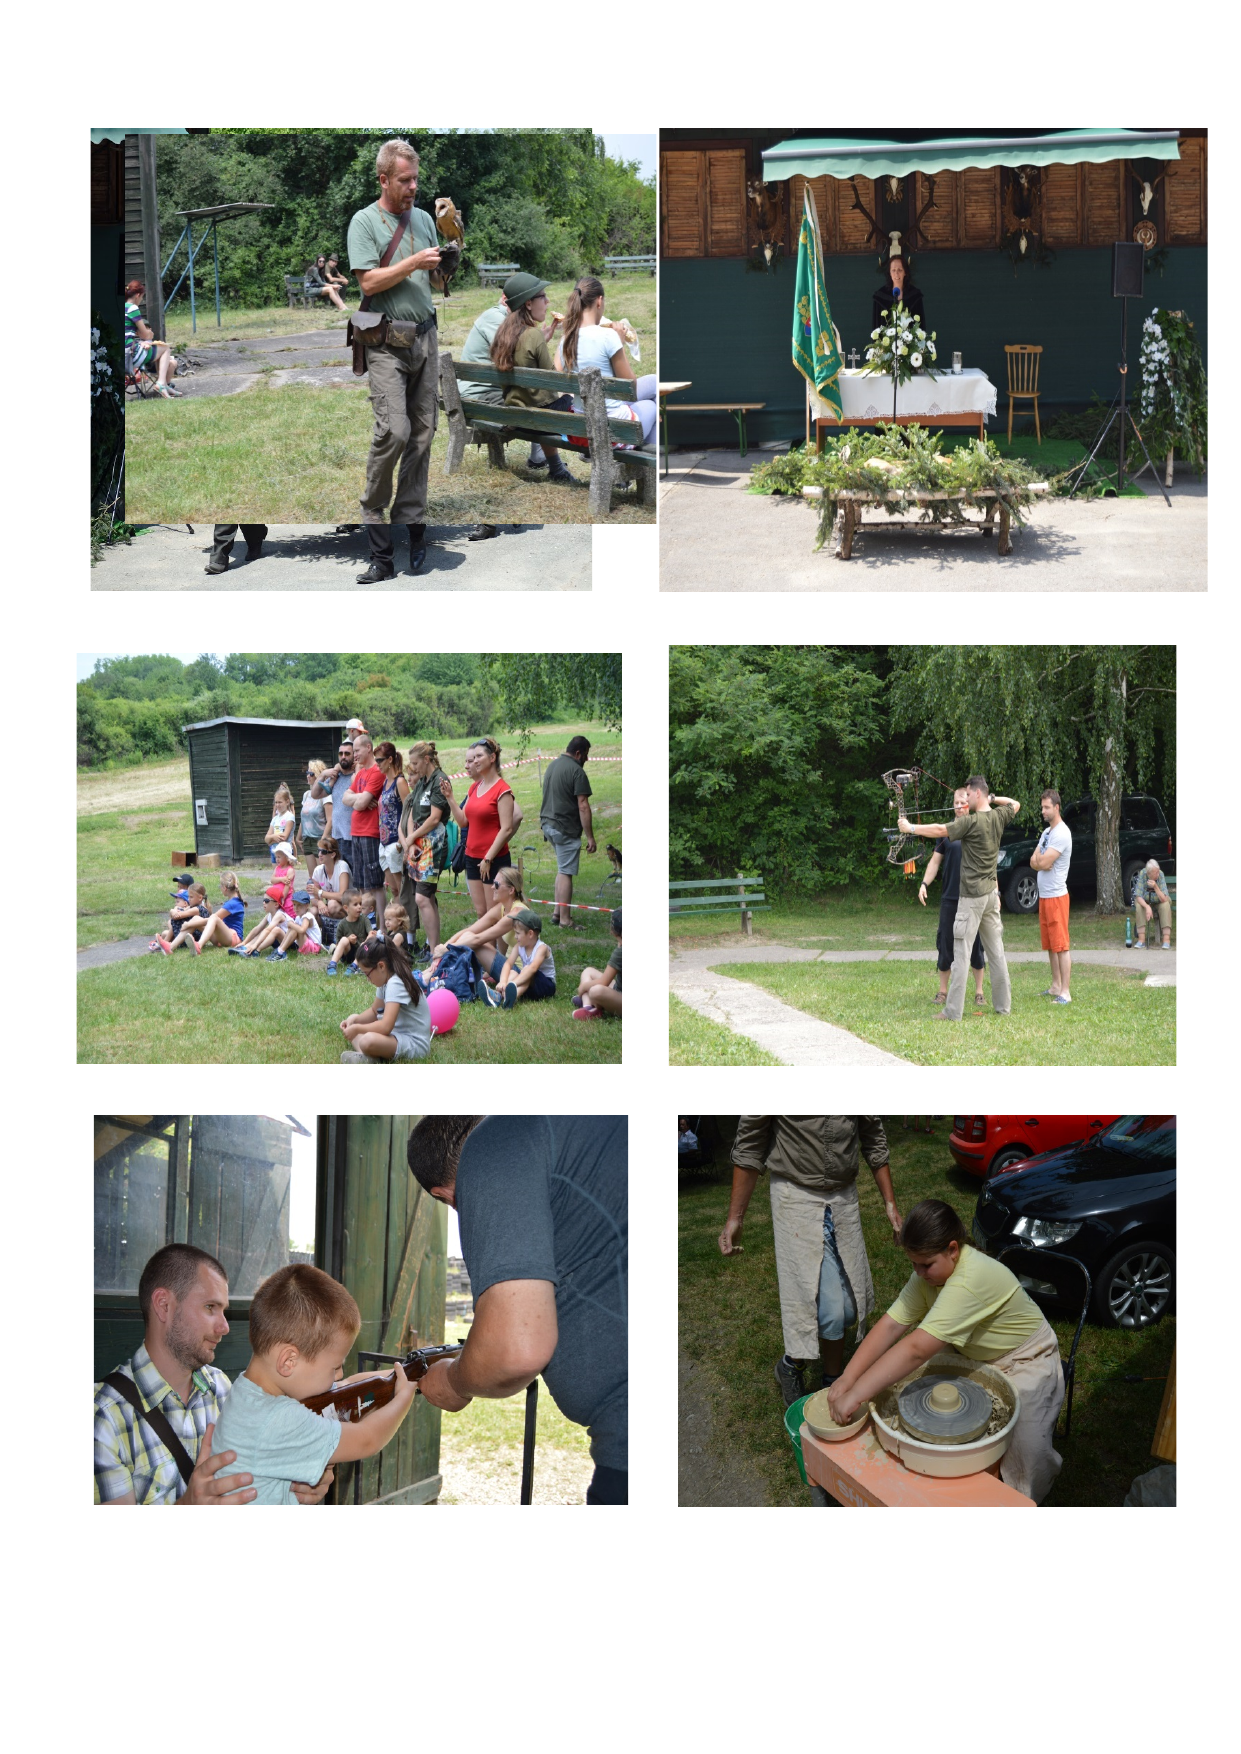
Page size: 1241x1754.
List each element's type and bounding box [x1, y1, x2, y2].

picture [668, 645, 1177, 1064]
picture [76, 653, 622, 1063]
picture [659, 128, 1208, 591]
picture [678, 1115, 1177, 1507]
picture [93, 1115, 629, 1503]
picture [90, 128, 657, 591]
